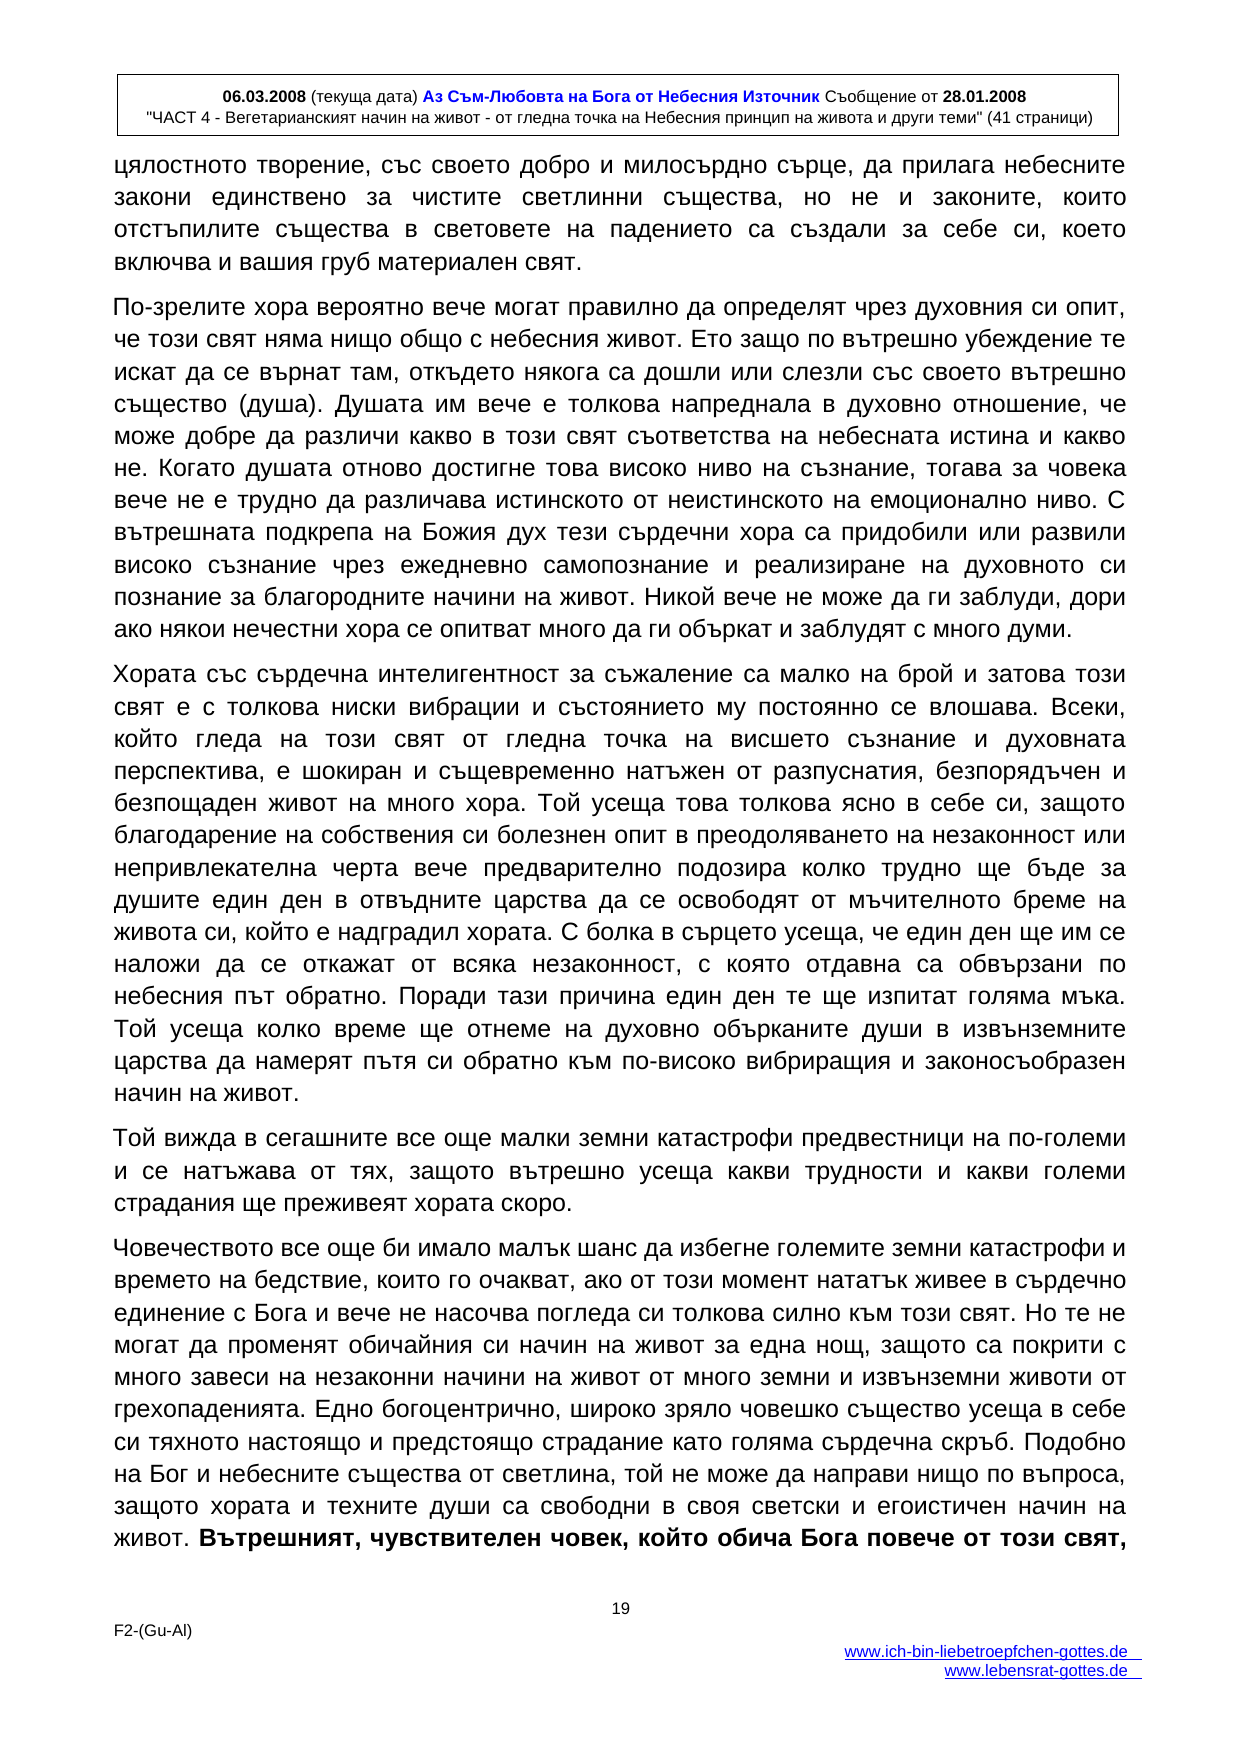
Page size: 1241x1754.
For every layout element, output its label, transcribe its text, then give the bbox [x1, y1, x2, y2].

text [112, 1233, 1128, 1552]
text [112, 150, 1128, 275]
text Той вижда в сегашните все още малки земни катастрофи предвестници на по-големи и се натъжава от тях, защото вътрешно усеща какви трудности и какви големи страдания ще преживеят хората скоро. [112, 1123, 1128, 1217]
text Хората със сърдечна интелигентност за съжаление са малко на брой и затова този свят е с толкова ниски вибрации и състоянието му постоянно се влошава. Всеки, който гледа на този свят от гледна точка на висшето съзнание и духовната перспектива, е шокиран и същевременно натъжен от разпуснатия, безпорядъчен и безпощаден живот на много хора. Той усеща това толкова ясно в себе си, защото благодарение на собствения си болезнен опит в преодоляването на незаконност или непривлекателна черта вече предварително подозира колко трудно ще бъде за душите един ден в отвъдните царства да се освободят от мъчителното бреме на живота си, който е надградил хората. С болка в сърцето усеща, че един ден ще им се наложи да се откажат от всяка незаконност, с която отдавна са обвързани по небесния път обратно. Поради тази причина един ден те ще изпитат голяма мъка. Той усеща колко време ще отнеме на духовно обърканите души в извънземните царства да намерят пътя си обратно към по-високо вибриращия и законосъобразен начин на живот. [112, 659, 1128, 1107]
text По-зрелите хора вероятно вече могат правилно да определят чрез духовния си опит, че този свят няма нищо общо с небесния живот. Ето защо по вътрешно убеждение те искат да се върнат там, откъдето някога са дошли или слезли със своето вътрешно същество (душа). Душата им вече е толкова напреднала в духовно отношение, че може добре да различи какво в този свят съответства на небесната истина и какво не. Когато душата отново достигне това високо ниво на съзнание, тогава за човека вече не е трудно да различава истинското от неистинското на емоционално ниво. С вътрешната подкрепа на Божия дух тези сърдечни хора са придобили или развили високо съзнание чрез ежедневно самопознание и реализиране на духовното си познание за благородните начини на живот. Никой вече не може да ги заблуди, дори ако някои нечестни хора се опитват много да ги объркат и заблудят с много думи. [112, 292, 1128, 643]
